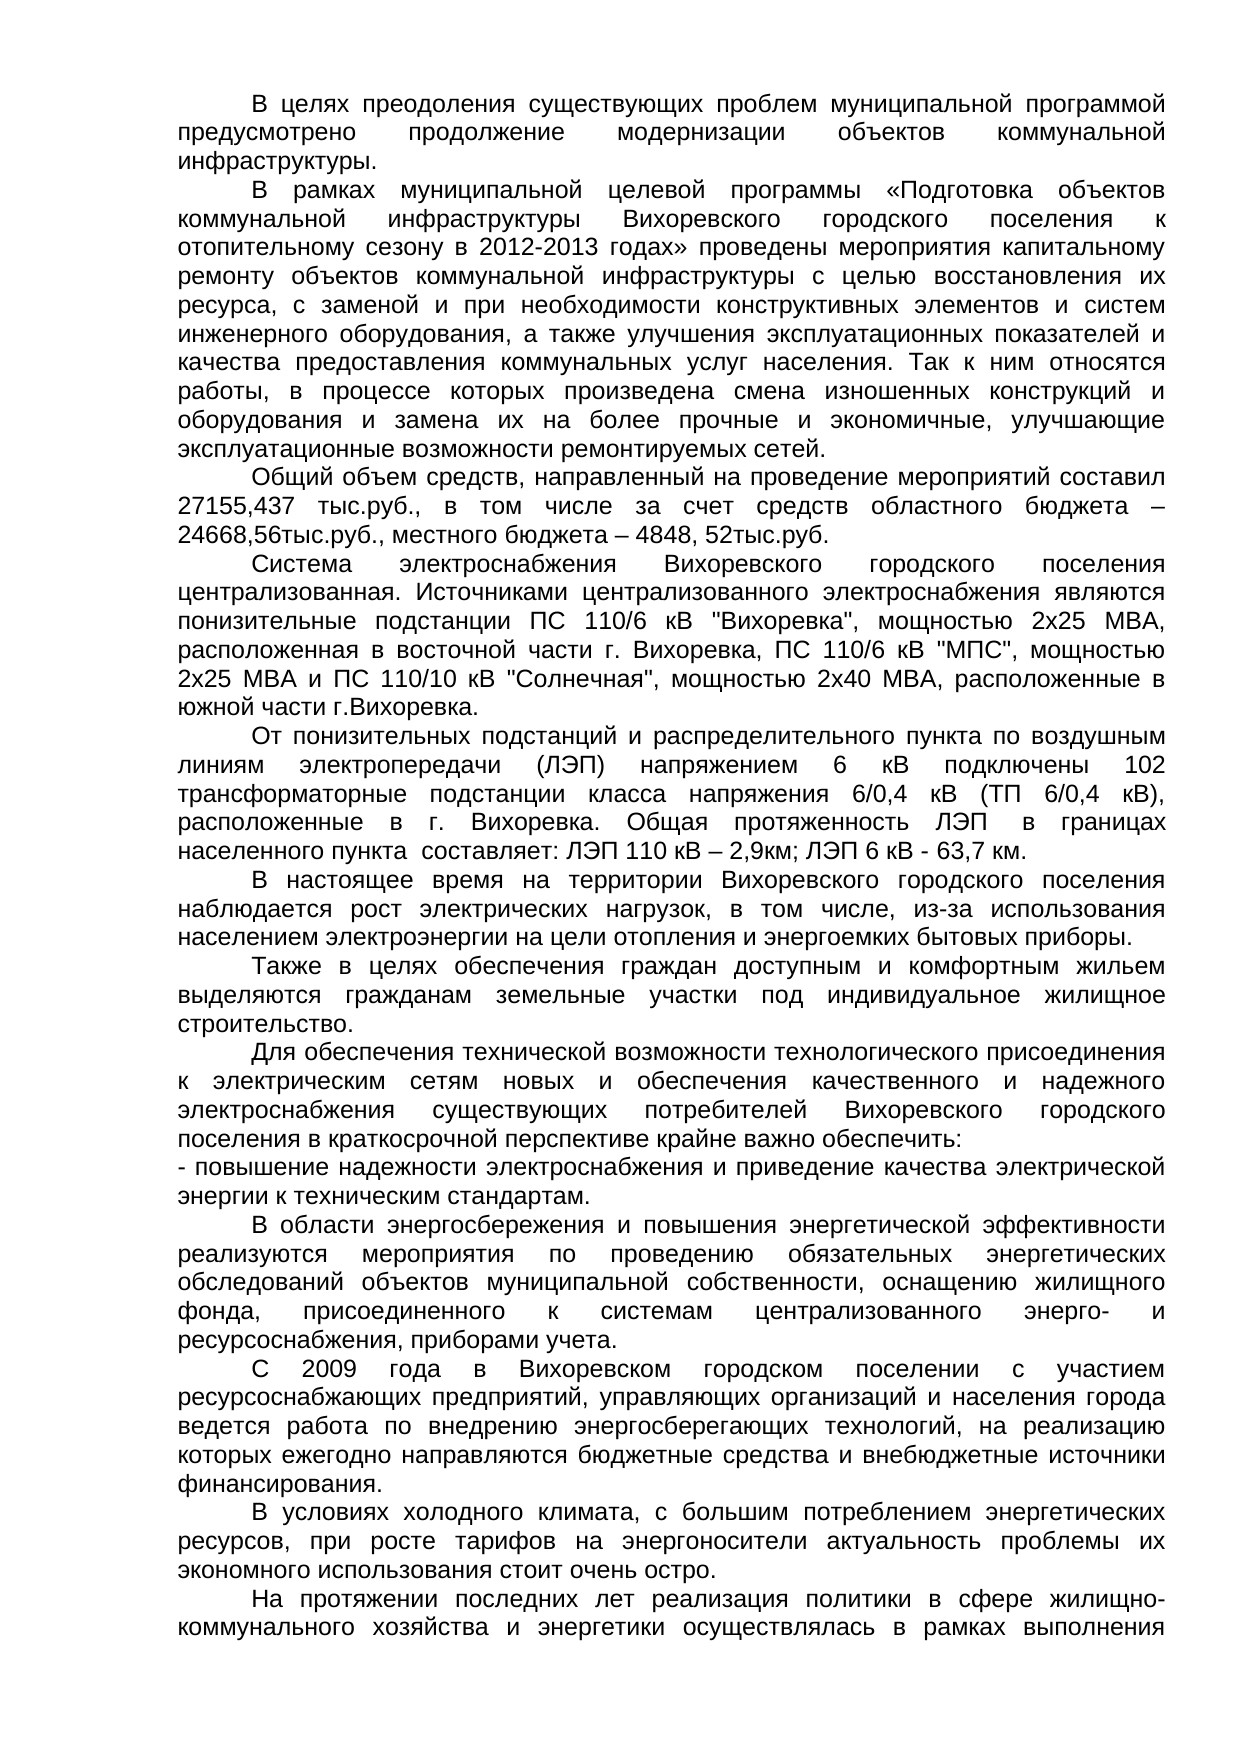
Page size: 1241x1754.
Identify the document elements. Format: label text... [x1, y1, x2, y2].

text Также в целях обеспечения граждан доступным и комфортным жильем выделяются гражданам земельные участки под индивидуальное жилищное строительство. [177, 951, 1167, 1037]
text В условиях холодного климата, с большим потреблением энергетических ресурсов, при росте тарифов на энергоносители актуальность проблемы их экономного использования стоит очень остро. [177, 1497, 1167, 1584]
text - повышение надежности электроснабжения и приведение качества электрической энергии к техническим стандартам. [177, 1152, 1167, 1210]
text От понизительных подстанций и распределительного пункта по воздушным линиям электропередачи (ЛЭП) напряжением 6 кВ подключены 102 трансформаторные подстанции класса напряжения 6/0,4 кВ (ТП 6/0,4 кВ), расположенные в г. Вихоревка. Общая протяженность ЛЭП в границах населенного пункта составляет: ЛЭП 110 кВ – 2,9км; ЛЭП 6 кВ - 63,7 км. [177, 721, 1167, 865]
text С 2009 года в Вихоревском городском поселении с участием ресурсоснабжающих предприятий, управляющих организаций и населения города ведется работа по внедрению энергосберегающих технологий, на реализацию которых ежегодно направляются бюджетные средства и внебюджетные источники финансирования. [177, 1354, 1167, 1497]
text В рамках муниципальной целевой программы «Подготовка объектов коммунальной инфраструктуры Вихоревского городского поселения к отопительному сезону в 2012-2013 годах» проведены мероприятия капитальному ремонту объектов коммунальной инфраструктуры с целью восстановления их ресурса, с заменой и при необходимости конструктивных элементов и систем инженерного оборудования, а также улучшения эксплуатационных показателей и качества предоставления коммунальных услуг населения. Так к ним относятся работы, в процессе которых произведена смена изношенных конструкций и оборудования и замена их на более прочные и экономичные, улучшающие эксплуатационные возможности ремонтируемых сетей. [177, 175, 1167, 462]
text Система электроснабжения Вихоревского городского поселения централизованная. Источниками централизованного электроснабжения являются понизительные подстанции ПС 110/6 кВ "Вихоревка", мощностью 2х25 МВА, расположенная в восточной части г. Вихоревка, ПС 110/6 кВ "МПС", мощностью 2х25 МВА и ПС 110/10 кВ "Солнечная", мощностью 2х40 МВА, расположенные в южной части г.Вихоревка. [177, 549, 1167, 721]
text В целях преодоления существующих проблем муниципальной программой предусмотрено продолжение модернизации объектов коммунальной инфраструктуры. [177, 89, 1167, 175]
text В области энергосбережения и повышения энергетической эффективности реализуются мероприятия по проведению обязательных энергетических обследований объектов муниципальной собственности, оснащению жилищного фонда, присоединенного к системам централизованного энерго- и ресурсоснабжения, приборами учета. [177, 1210, 1167, 1354]
text В настоящее время на территории Вихоревского городского поселения наблюдается рост электрических нагрузок, в том числе, из-за использования населением электроэнергии на цели отопления и энергоемких бытовых приборы. [177, 865, 1167, 951]
text Для обеспечения технической возможности технологического присоединения к электрическим сетям новых и обеспечения качественного и надежного электроснабжения существующих потребителей Вихоревского городского поселения в краткосрочной перспективе крайне важно обеспечить: [177, 1037, 1167, 1152]
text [177, 1584, 1167, 1641]
text Общий объем средств, направленный на проведение мероприятий составил 27155,437 тыс.руб., в том числе за счет средств областного бюджета – 24668,56тыс.руб., местного бюджета – 4848, 52тыс.руб. [177, 462, 1167, 549]
